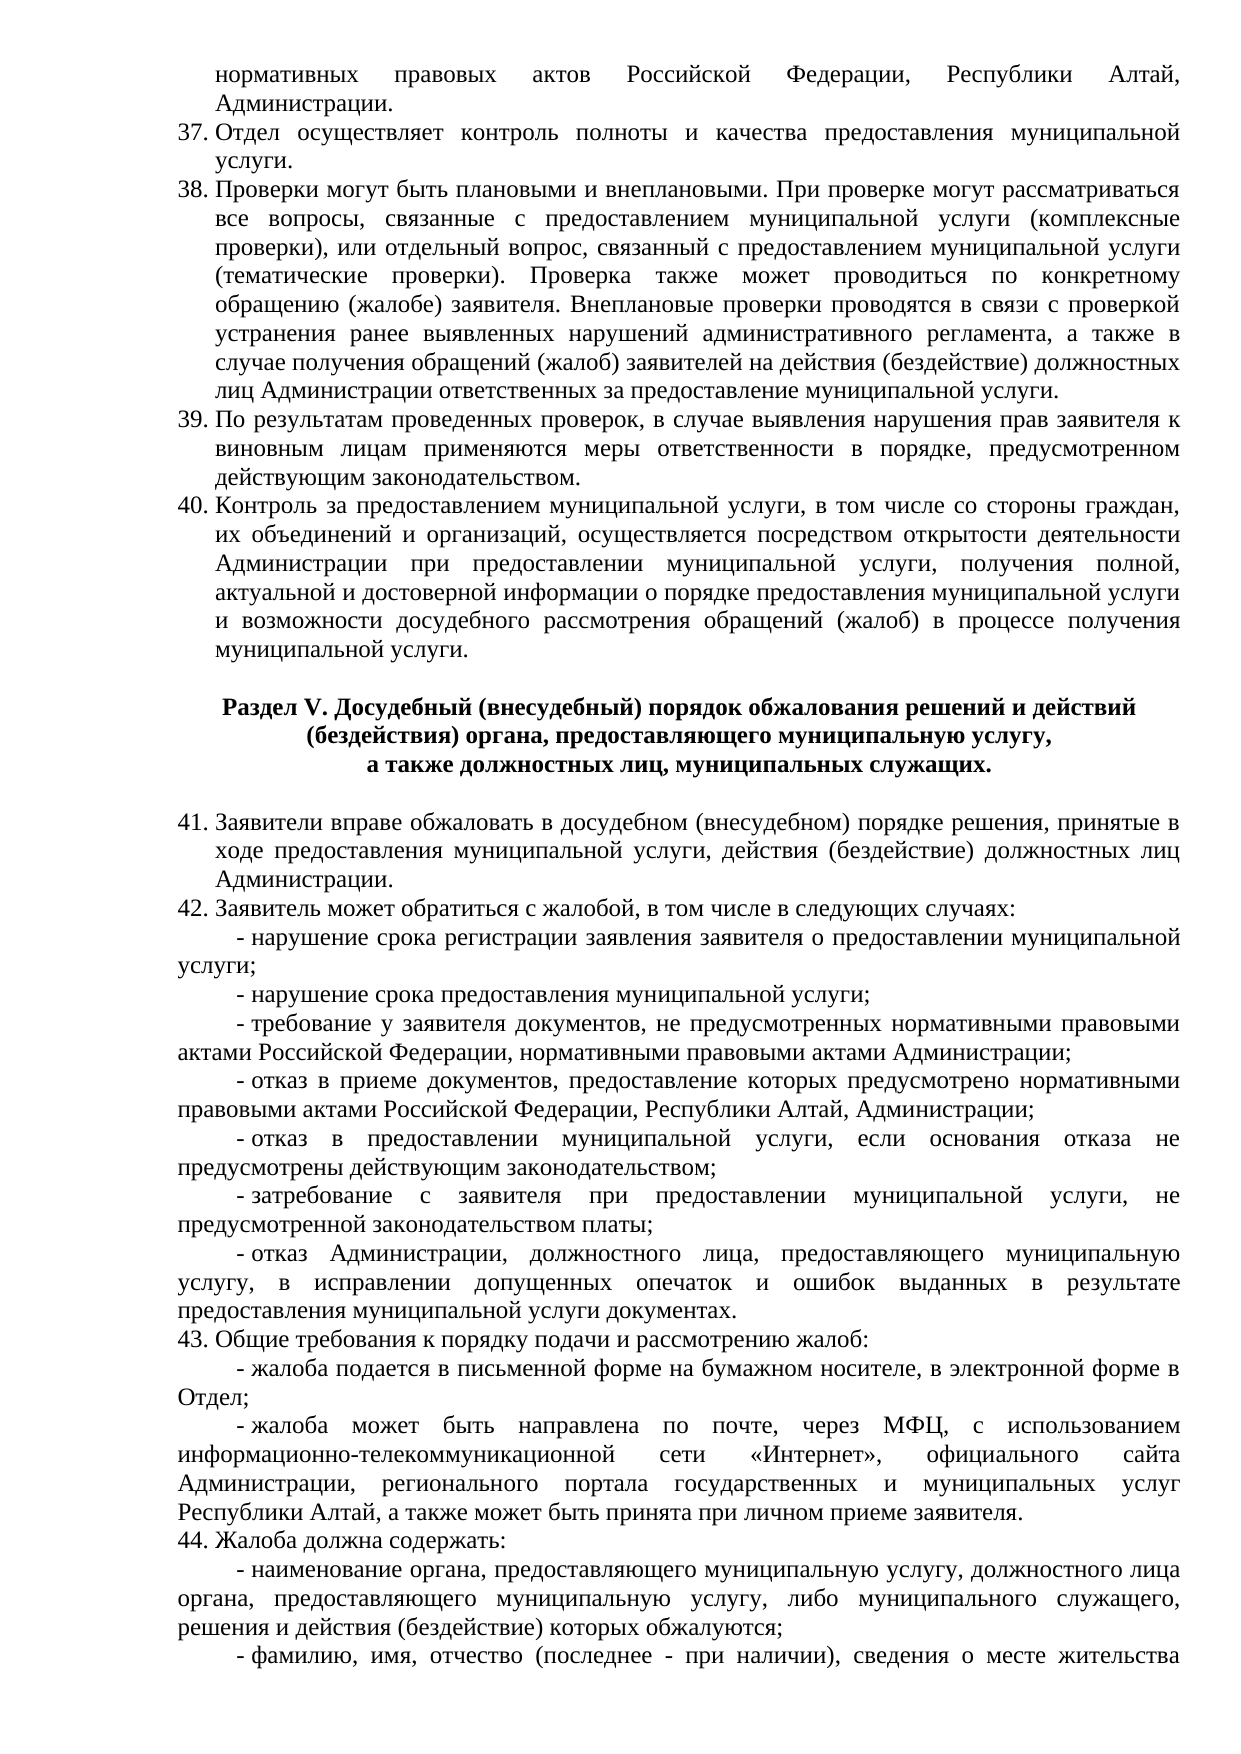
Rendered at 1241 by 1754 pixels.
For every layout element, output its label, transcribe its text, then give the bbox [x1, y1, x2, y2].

list требование у заявителя документов, не предусмотренных нормативными правовыми актами Российской Федерации, нормативными правовыми актами Администрации; [177, 1008, 1181, 1065]
list нарушение срока регистрации заявления заявителя о предоставлении муниципальной услуги; [177, 922, 1181, 979]
title Проверки могут быть плановыми и внеплановыми. При проверке могут рассматриваться все вопросы, связанные с предоставлением муниципальной услуги (комплексные проверки), или отдельный вопрос, связанный с предоставлением муниципальной услуги (тематические проверки). Проверка также может проводиться по конкретному обращению (жалобе) заявителя. Внеплановые проверки проводятся в связи с проверкой устранения ранее выявленных нарушений административного регламента, а также в случае получения обращений (жалоб) заявителей на действия (бездействие) должностных лиц Администрации ответственных за предоставление муниципальной услуги. [177, 174, 1181, 404]
title Заявитель может обратиться с жалобой, в том числе в следующих случаях: [177, 893, 1181, 922]
list наименование органа, предоставляющего муниципальную услугу, должностного лица органа, предоставляющего муниципальную услугу, либо муниципального служащего, решения и действия (бездействие) которых обжалуются; [177, 1554, 1181, 1640]
list затребование с заявителя при предоставлении муниципальной услуги, не предусмотренной законодательством платы; [177, 1180, 1181, 1238]
list жалоба может быть направлена по почте, через МФЦ, с использованием информационно-телекоммуникационной сети «Интернет», официального сайта Администрации, регионального портала государственных и муниципальных услуг Республики Алтай, а также может быть принята при личном приеме заявителя. [177, 1410, 1181, 1525]
list отказ Администрации, должностного лица, предоставляющего муниципальную услугу, в исправлении допущенных опечаток и ошибок выданных в результате предоставления муниципальной услуги документах. [177, 1238, 1181, 1324]
text а также должностных лиц, муниципальных служащих. [177, 749, 1181, 778]
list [177, 1640, 1181, 1669]
title Отдел осуществляет контроль полноты и качества предоставления муниципальной услуги. [177, 117, 1181, 174]
list отказ в приеме документов, предоставление которых предусмотрено нормативными правовыми актами Российской Федерации, Республики Алтай, Администрации; [177, 1065, 1181, 1123]
list нарушение срока предоставления муниципальной услуги; [177, 979, 1181, 1008]
title Жалоба должна содержать: [177, 1525, 1181, 1554]
list Общие требования к порядку подачи и рассмотрению жалоб: [177, 1324, 1181, 1353]
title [177, 59, 1181, 117]
list Заявители вправе обжаловать в досудебном (внесудебном) порядке решения, принятые в ходе предоставления муниципальной услуги, действия (бездействие) должностных лиц Администрации. [177, 807, 1181, 893]
list отказ в предоставлении муниципальной услуги, если основания отказа не предусмотрены действующим законодательством; [177, 1123, 1181, 1180]
list жалоба подается в письменной форме на бумажном носителе, в электронной форме в Отдел; [177, 1353, 1181, 1410]
text Раздел V. Досудебный (внесудебный) порядок обжалования решений и действий (бездействия) органа, предоставляющего муниципальную услугу, [177, 692, 1181, 749]
title Контроль за предоставлением муниципальной услуги, в том числе со стороны граждан, их объединений и организаций, осуществляется посредством открытости деятельности Администрации при предоставлении муниципальной услуги, получения полной, актуальной и достоверной информации о порядке предоставления муниципальной услуги и возможности досудебного рассмотрения обращений (жалоб) в процессе получения муниципальной услуги. [177, 490, 1181, 663]
title По результатам проведенных проверок, в случае выявления нарушения прав заявителя к виновным лицам применяются меры ответственности в порядке, предусмотренном действующим законодательством. [177, 404, 1181, 490]
